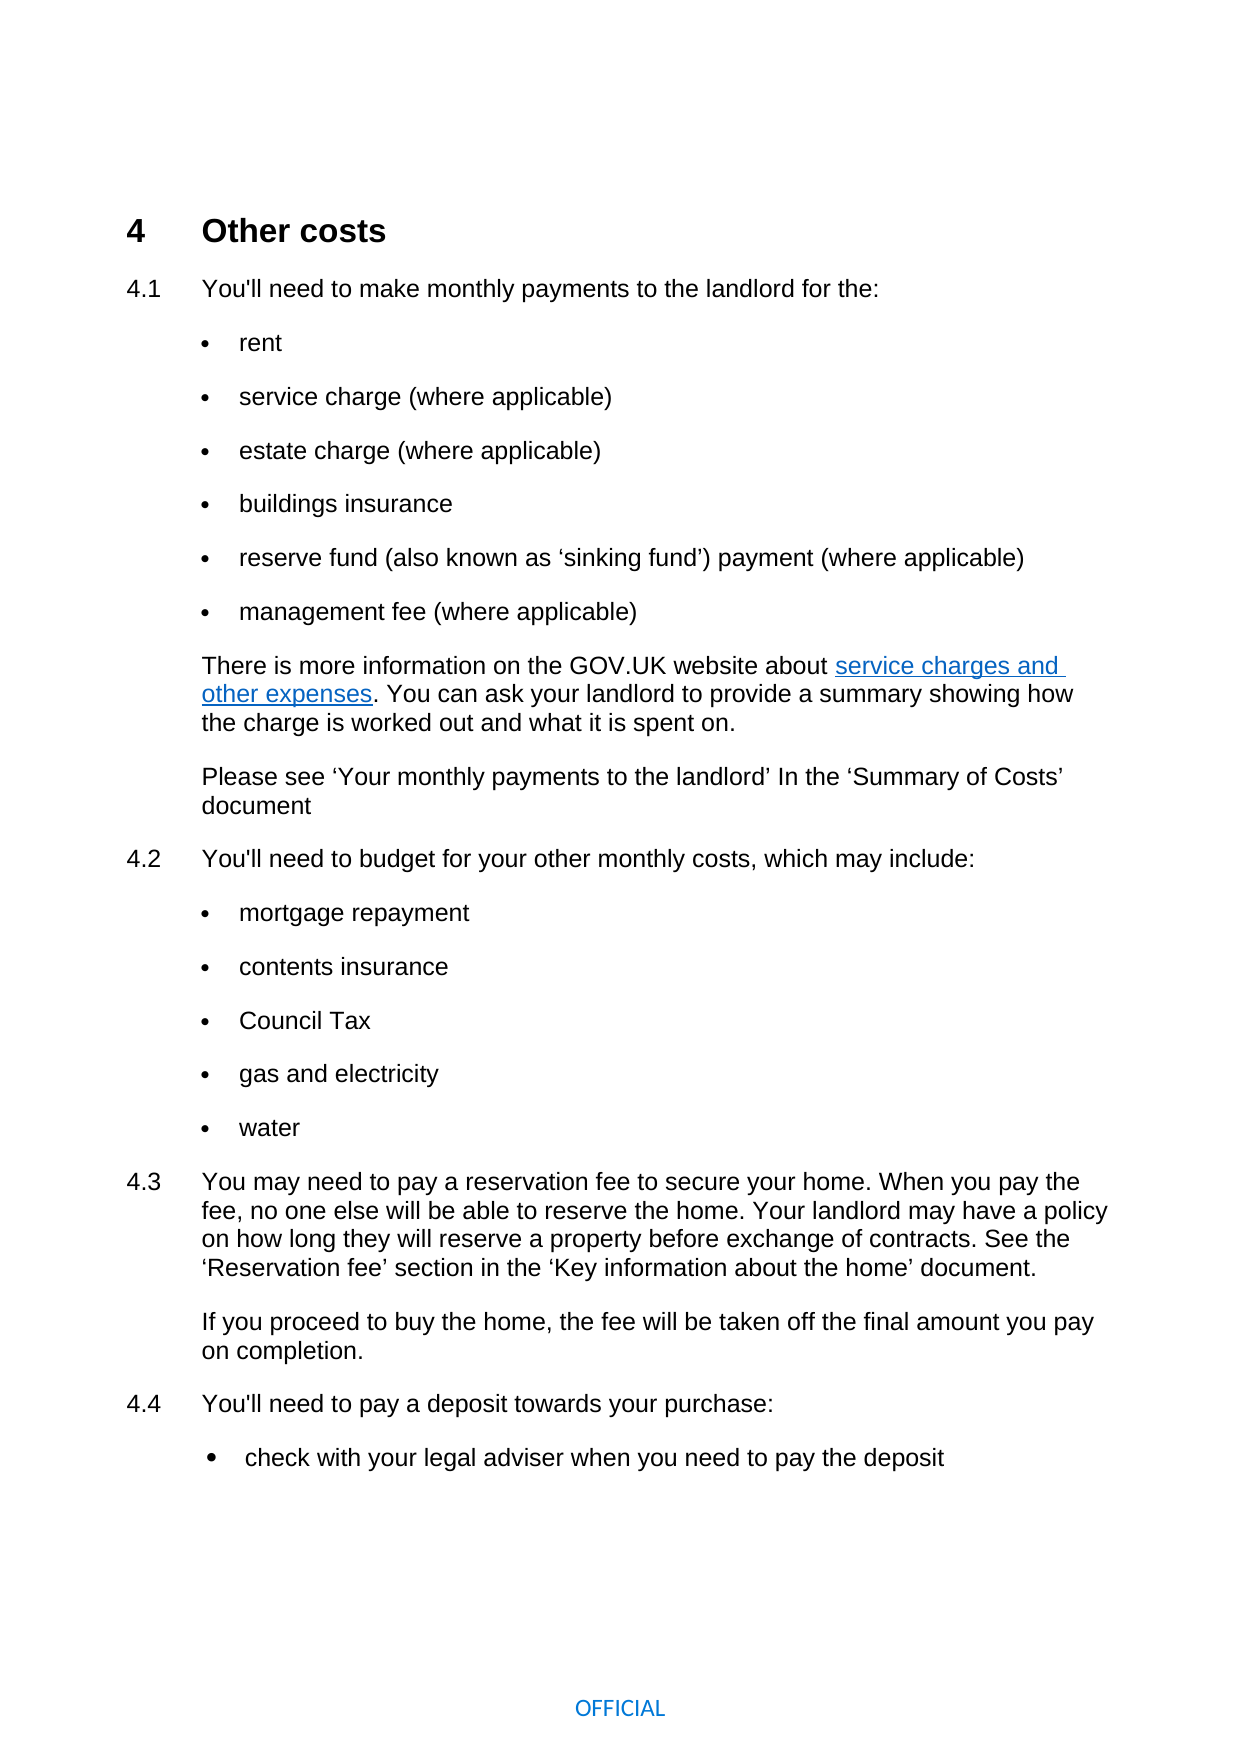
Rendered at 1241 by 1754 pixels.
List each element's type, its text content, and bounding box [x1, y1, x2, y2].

list estate charge (where applicable) [201, 436, 1114, 464]
text Please see ‘Your monthly payments to the landlord’ In the ‘Summary of Costs’ document [201, 762, 1114, 819]
list Council Tax [201, 1006, 1114, 1034]
text If you proceed to buy the home, the fee will be taken off the final amount you pay on completion. [201, 1307, 1114, 1364]
list mortgage repayment [201, 898, 1114, 927]
list reserve fund (also known as ‘sinking fund’) payment (where applicable) [201, 543, 1114, 572]
list water [201, 1113, 1114, 1142]
text 4.4 You'll need to pay a deposit towards your purchase: [126, 1389, 1114, 1418]
text 4.3 You may need to pay a reservation fee to secure your home. When you pay the fee, no one else will be able to reserve the home. Your landlord may have a policy on how long they will reserve a property before exchange of contracts. See the ‘Reservation fee’ section in the ‘Key information about the home’ document. [126, 1167, 1114, 1282]
text There is more information on the GOV.UK website about service charges and other expenses. You can ask your landlord to provide a summary showing how the charge is worked out and what it is spent on. [201, 651, 1114, 737]
list management fee (where applicable) [201, 597, 1114, 626]
text 4.2 You'll need to budget for your other monthly costs, which may include: [126, 844, 1114, 873]
list rent [201, 328, 1114, 357]
list gas and electricity [201, 1059, 1114, 1088]
list service charge (where applicable) [201, 382, 1114, 411]
text 4.1 You'll need to make monthly payments to the landlord for the: [126, 274, 1114, 303]
list buildings insurance [201, 489, 1114, 518]
list contents insurance [201, 952, 1114, 981]
subtitle 4 Other costs [126, 211, 1114, 249]
list check with your legal adviser when you need to pay the deposit [207, 1443, 1114, 1472]
